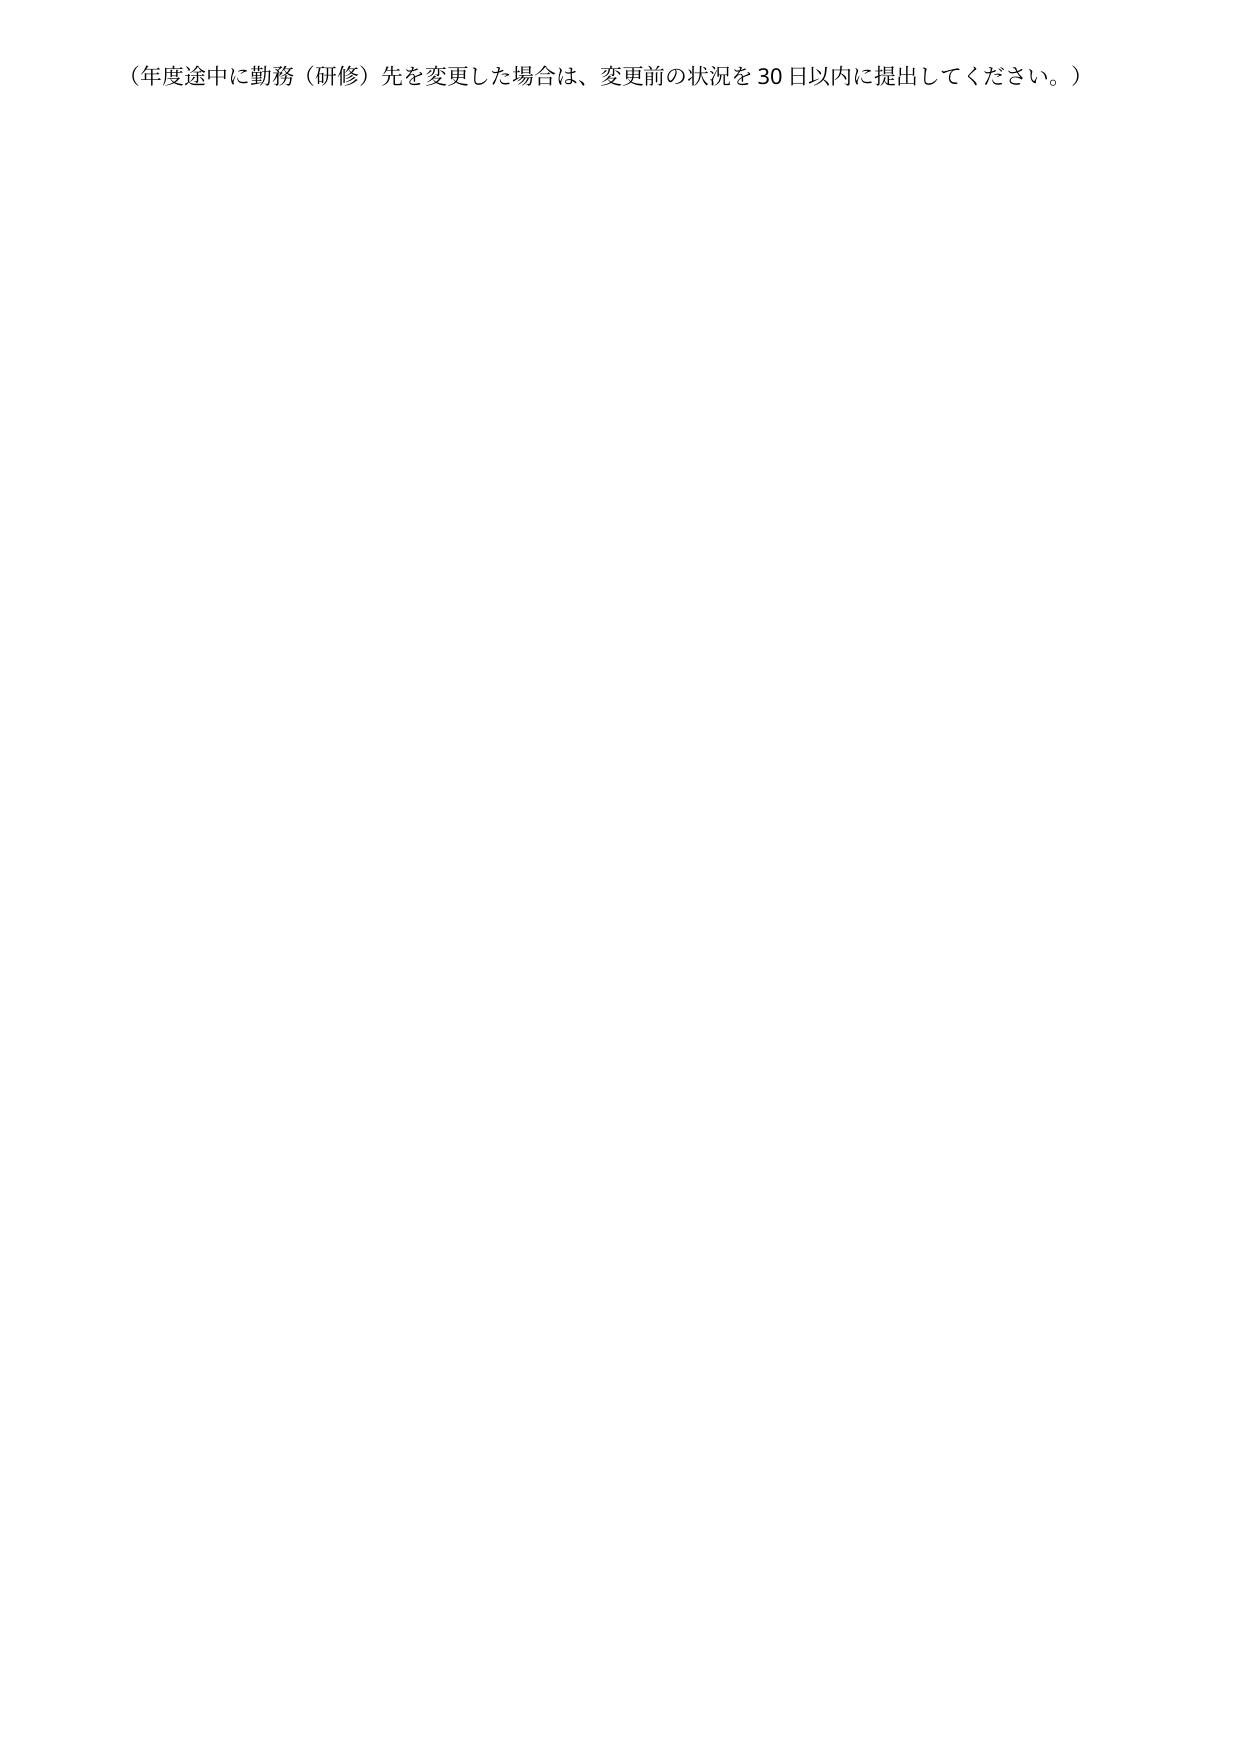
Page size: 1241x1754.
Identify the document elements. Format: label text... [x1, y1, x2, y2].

text （年度途中に勤務（研修）先を変更した場合は、変更前の状況を30日以内に提出してください。） [75, 57, 1165, 94]
